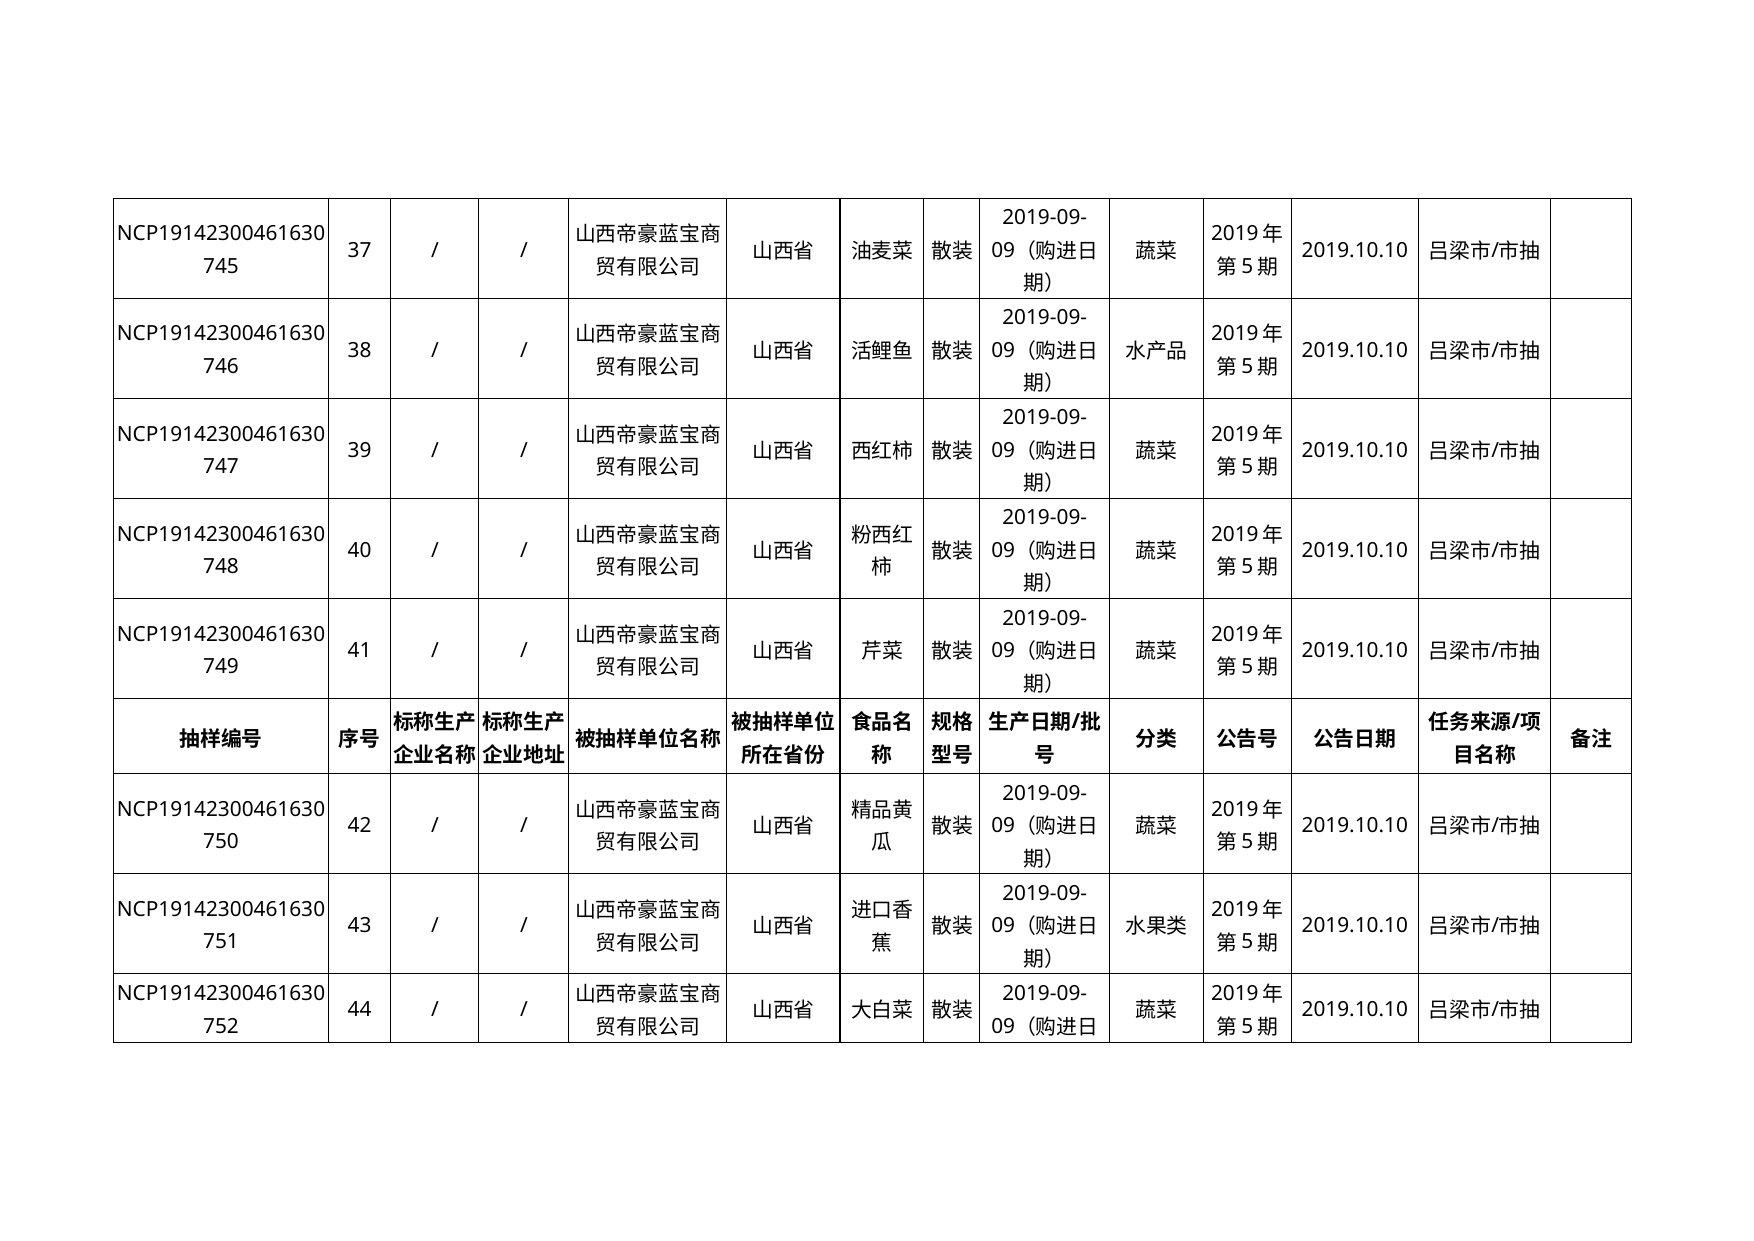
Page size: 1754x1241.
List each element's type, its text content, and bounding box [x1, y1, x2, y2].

table_cell 粉西红柿 [841, 499, 923, 598]
table_cell 2019-09-09（购进日期） [980, 599, 1109, 698]
table_cell 2019-09-09（购进日期） [980, 399, 1109, 498]
table_cell / [479, 599, 568, 698]
table_cell 吕梁市/市抽 [1419, 774, 1550, 873]
table_cell 蔬菜 [1110, 599, 1203, 698]
table_cell 散装 [924, 774, 979, 873]
table_cell 2019-09-09（购进日期） [980, 874, 1109, 973]
table_cell 进口香蕉 [841, 874, 923, 973]
table_cell 生产日期/批号 [980, 699, 1109, 773]
table_cell 2019.10.10 [1292, 499, 1418, 598]
table_cell 吕梁市/市抽 [1419, 874, 1550, 973]
table_cell 2019年第5期 [1204, 299, 1291, 398]
table_cell 2019.10.10 [1292, 399, 1418, 498]
table_cell 山西帝豪蓝宝商贸有限公司 [569, 199, 726, 298]
table_cell 公告日期 [1292, 699, 1418, 773]
table_cell 2019年第5期 [1204, 874, 1291, 973]
table_cell NCP19142300461630745 [114, 199, 328, 298]
table_cell 散装 [924, 599, 979, 698]
table_cell 吕梁市/市抽 [1419, 499, 1550, 598]
table_cell 2019年第5期 [1204, 599, 1291, 698]
table_cell / [479, 399, 568, 498]
table_cell 蔬菜 [1110, 974, 1203, 1042]
table_cell 蔬菜 [1110, 199, 1203, 298]
table_cell / [391, 399, 478, 498]
table_cell 吕梁市/市抽 [1419, 399, 1550, 498]
table_cell [1551, 774, 1631, 873]
table_cell 蔬菜 [1110, 774, 1203, 873]
table_cell 蔬菜 [1110, 399, 1203, 498]
table_cell 2019.10.10 [1292, 599, 1418, 698]
table_cell 西红柿 [841, 399, 923, 498]
table_cell 山西省 [727, 499, 839, 598]
table_cell 吕梁市/市抽 [1419, 599, 1550, 698]
table_cell 吕梁市/市抽 [1419, 199, 1550, 298]
table_cell 山西省 [727, 774, 839, 873]
table_cell 山西省 [727, 974, 839, 1042]
table_cell NCP19142300461630747 [114, 399, 328, 498]
table_cell 2019.10.10 [1292, 299, 1418, 398]
table_cell NCP19142300461630748 [114, 499, 328, 598]
table_cell / [391, 874, 478, 973]
table_cell 吕梁市/市抽 [1419, 974, 1550, 1042]
table_cell NCP19142300461630751 [114, 874, 328, 973]
table_cell 2019年第5期 [1204, 499, 1291, 598]
table_cell 标称生产企业地址 [479, 699, 568, 773]
table_cell / [391, 299, 478, 398]
table_cell 山西帝豪蓝宝商贸有限公司 [569, 299, 726, 398]
table_cell 抽样编号 [114, 699, 328, 773]
table_cell 山西帝豪蓝宝商贸有限公司 [569, 774, 726, 873]
table_cell / [479, 499, 568, 598]
table_cell 2019-09-09（购进日期） [980, 299, 1109, 398]
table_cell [114, 974, 328, 1042]
table_cell / [479, 874, 568, 973]
table_cell / [479, 774, 568, 873]
table_cell 41 [329, 599, 390, 698]
table_cell 芹菜 [841, 599, 923, 698]
table_cell 食品名称 [841, 699, 923, 773]
table_cell 山西帝豪蓝宝商贸有限公司 [569, 499, 726, 598]
table_cell 散装 [924, 299, 979, 398]
table_cell 2019年第5期 [1204, 399, 1291, 498]
table_cell 规格型号 [924, 699, 979, 773]
table_cell NCP19142300461630749 [114, 599, 328, 698]
table_cell 山西帝豪蓝宝商贸有限公司 [569, 399, 726, 498]
table_cell / [391, 774, 478, 873]
table_cell 山西省 [727, 199, 839, 298]
table_cell 38 [329, 299, 390, 398]
table_cell 2019年第5期 [1204, 199, 1291, 298]
table_cell 40 [329, 499, 390, 598]
table_cell 备注 [1551, 699, 1631, 773]
table_cell 油麦菜 [841, 199, 923, 298]
table_cell 公告号 [1204, 699, 1291, 773]
table_cell 山西省 [727, 399, 839, 498]
table_cell 散装 [924, 499, 979, 598]
table_cell / [479, 199, 568, 298]
table_cell 山西省 [727, 874, 839, 973]
table_cell 被抽样单位名称 [569, 699, 726, 773]
table_cell 山西帝豪蓝宝商贸有限公司 [569, 974, 726, 1042]
table_cell 2019-09-09（购进日期） [980, 199, 1109, 298]
table_cell / [391, 599, 478, 698]
table_cell [1551, 974, 1631, 1042]
table_cell 散装 [924, 199, 979, 298]
table_cell 2019年第5期 [1204, 974, 1291, 1042]
table_cell 山西省 [727, 299, 839, 398]
table_cell 散装 [924, 399, 979, 498]
table_cell 精品黄瓜 [841, 774, 923, 873]
table_cell [1551, 874, 1631, 973]
table_cell 山西帝豪蓝宝商贸有限公司 [569, 874, 726, 973]
table_cell 山西省 [727, 599, 839, 698]
table_cell 2019.10.10 [1292, 774, 1418, 873]
table_cell 水果类 [1110, 874, 1203, 973]
table_cell / [391, 974, 478, 1042]
table_cell / [479, 299, 568, 398]
table_cell 2019.10.10 [1292, 199, 1418, 298]
table_cell NCP19142300461630746 [114, 299, 328, 398]
table_cell 散装 [924, 974, 979, 1042]
table_cell / [391, 199, 478, 298]
table_cell 任务来源/项目名称 [1419, 699, 1550, 773]
table_cell 山西帝豪蓝宝商贸有限公司 [569, 599, 726, 698]
table_cell 活鲤鱼 [841, 299, 923, 398]
table_cell 2019-09-09（购进日期） [980, 774, 1109, 873]
table_cell / [391, 499, 478, 598]
table_cell 大白菜 [841, 974, 923, 1042]
table_cell [1551, 199, 1631, 298]
table_cell [1551, 499, 1631, 598]
table_cell 分类 [1110, 699, 1203, 773]
table_cell 37 [329, 199, 390, 298]
table_cell 2019.10.10 [1292, 974, 1418, 1042]
table_cell [1551, 599, 1631, 698]
table_cell 2019.10.10 [1292, 874, 1418, 973]
table_cell 2019年第5期 [1204, 774, 1291, 873]
table_cell 被抽样单位所在省份 [727, 699, 839, 773]
table_cell 散装 [924, 874, 979, 973]
table_cell 2019-09-09（购进日期） [980, 974, 1109, 1042]
table_cell 42 [329, 774, 390, 873]
table_cell 序号 [329, 699, 390, 773]
table_cell [1551, 299, 1631, 398]
table_cell 蔬菜 [1110, 499, 1203, 598]
table_cell 43 [329, 874, 390, 973]
table_cell 标称生产企业名称 [391, 699, 478, 773]
table_cell / [479, 974, 568, 1042]
table_cell NCP19142300461630750 [114, 774, 328, 873]
table_cell [1551, 399, 1631, 498]
table_cell 水产品 [1110, 299, 1203, 398]
table_cell 39 [329, 399, 390, 498]
table_cell 2019-09-09（购进日期） [980, 499, 1109, 598]
table_cell 44 [329, 974, 390, 1042]
table_cell 吕梁市/市抽 [1419, 299, 1550, 398]
